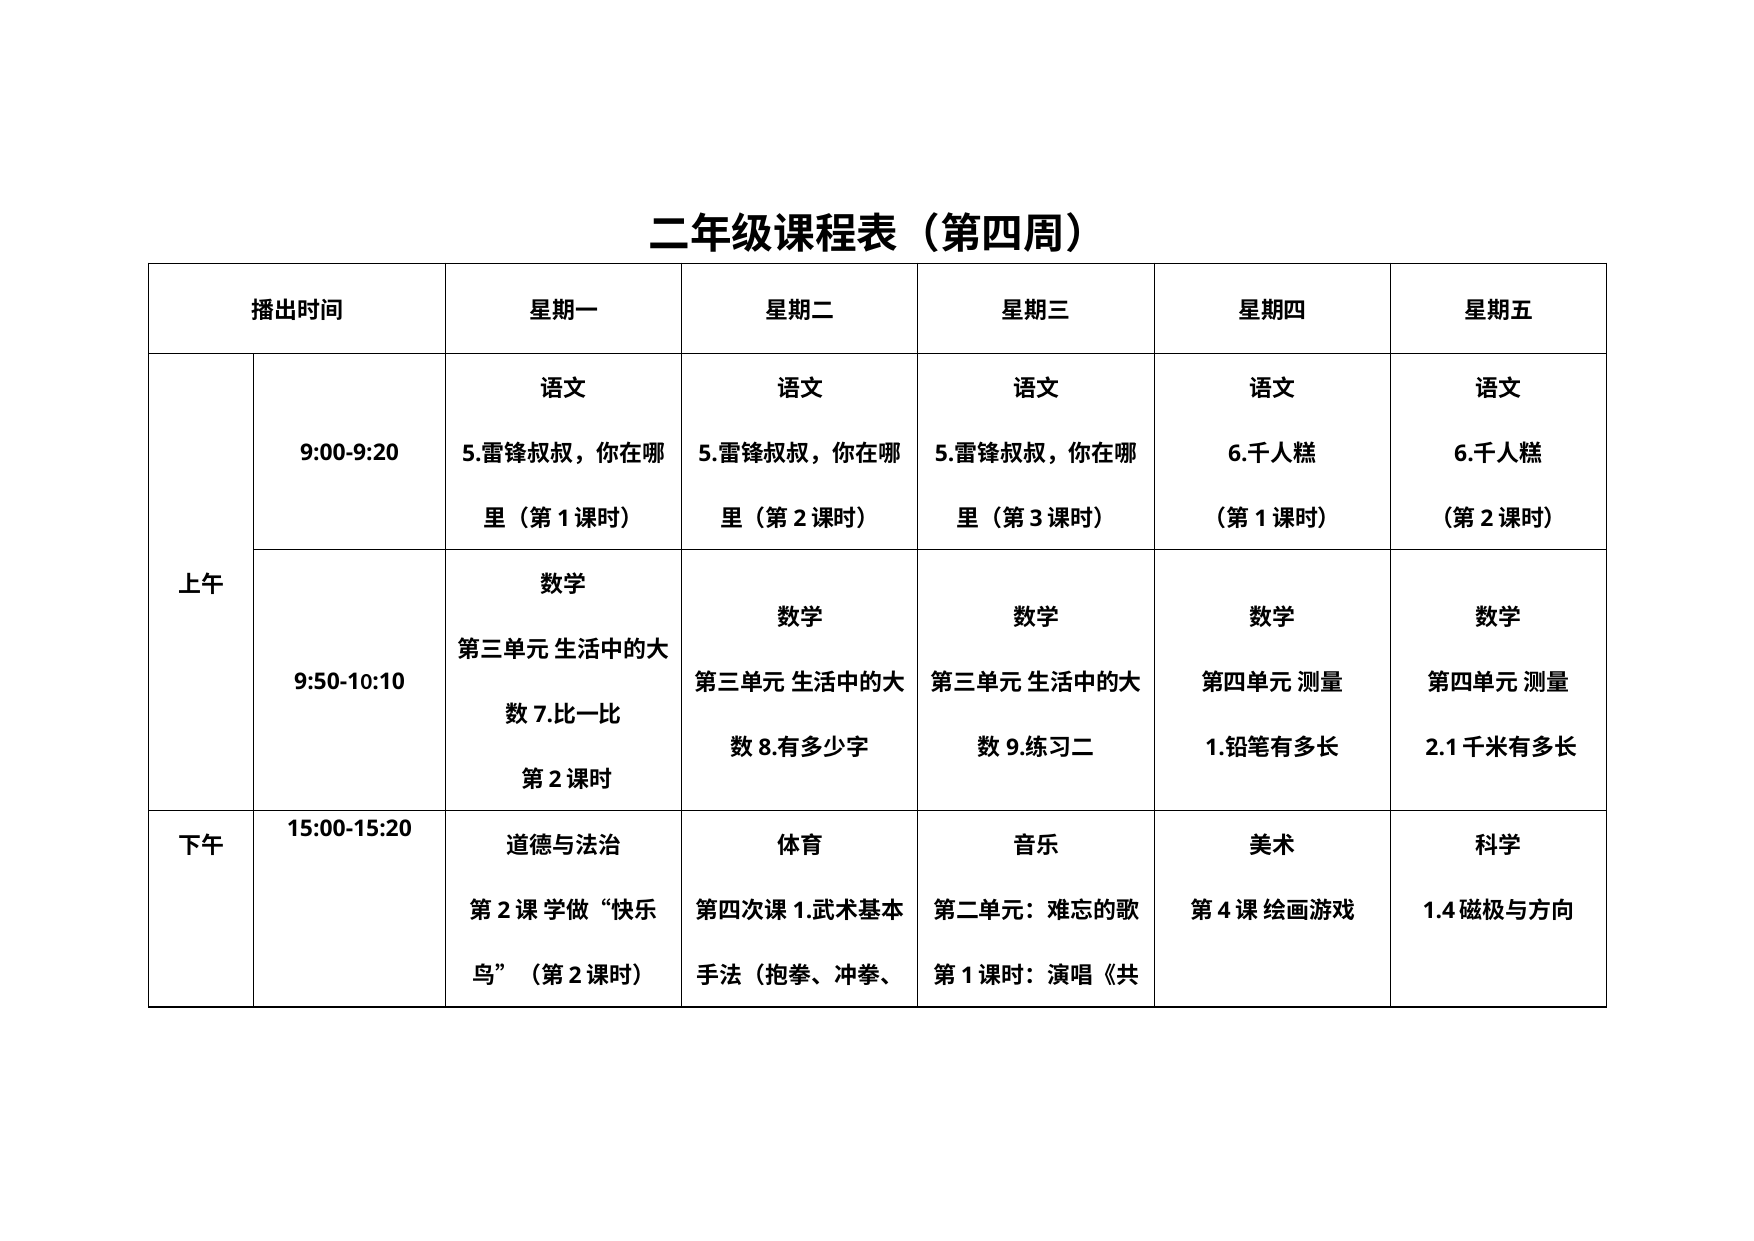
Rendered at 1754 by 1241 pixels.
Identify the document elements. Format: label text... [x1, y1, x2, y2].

table_cell 二年级课程表（第四周） [149, 198, 1606, 263]
table_cell 数学 第三单元 生活中的大数 7.比一比 第2课时 [446, 550, 681, 810]
table_cell 语文 5.雷锋叔叔，你在哪里（第3课时） [918, 354, 1154, 549]
table_cell 语文 5.雷锋叔叔，你在哪里（第1课时） [446, 354, 681, 549]
table_cell 9:00-9:20 [254, 354, 445, 549]
table_cell 上午 [149, 354, 253, 810]
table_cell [446, 811, 681, 1006]
table_cell 数学 第四单元 测量 2.1千米有多长 [1391, 550, 1606, 810]
table_cell 星期五 [1391, 264, 1606, 353]
table_cell 星期四 [1155, 264, 1390, 353]
table_cell 9:50-10:10 [254, 550, 445, 810]
table_cell 科学 1.4磁极与方向 [1391, 811, 1606, 1006]
table_cell 播出时间 [149, 264, 445, 353]
table_cell 下午 [149, 811, 253, 1006]
table_cell 数学 第四单元 测量 1.铅笔有多长 [1155, 550, 1390, 810]
table_cell 15:00-15:20 [254, 811, 445, 1006]
table_cell 星期二 [682, 264, 917, 353]
table_cell 星期一 [446, 264, 681, 353]
table_cell 语文 6.千人糕 （第2课时） [1391, 354, 1606, 549]
table_cell 数学 第三单元 生活中的大数 9.练习二 [918, 550, 1154, 810]
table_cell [682, 811, 917, 1006]
table_cell 美术 第4课 绘画游戏 [1155, 811, 1390, 1006]
table_cell 语文 6.千人糕 （第1课时） [1155, 354, 1390, 549]
table_cell 语文 5.雷锋叔叔，你在哪里（第2课时） [682, 354, 917, 549]
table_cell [918, 811, 1154, 1006]
table_cell 数学 第三单元 生活中的大数 8.有多少字 [682, 550, 917, 810]
table_cell 星期三 [918, 264, 1154, 353]
